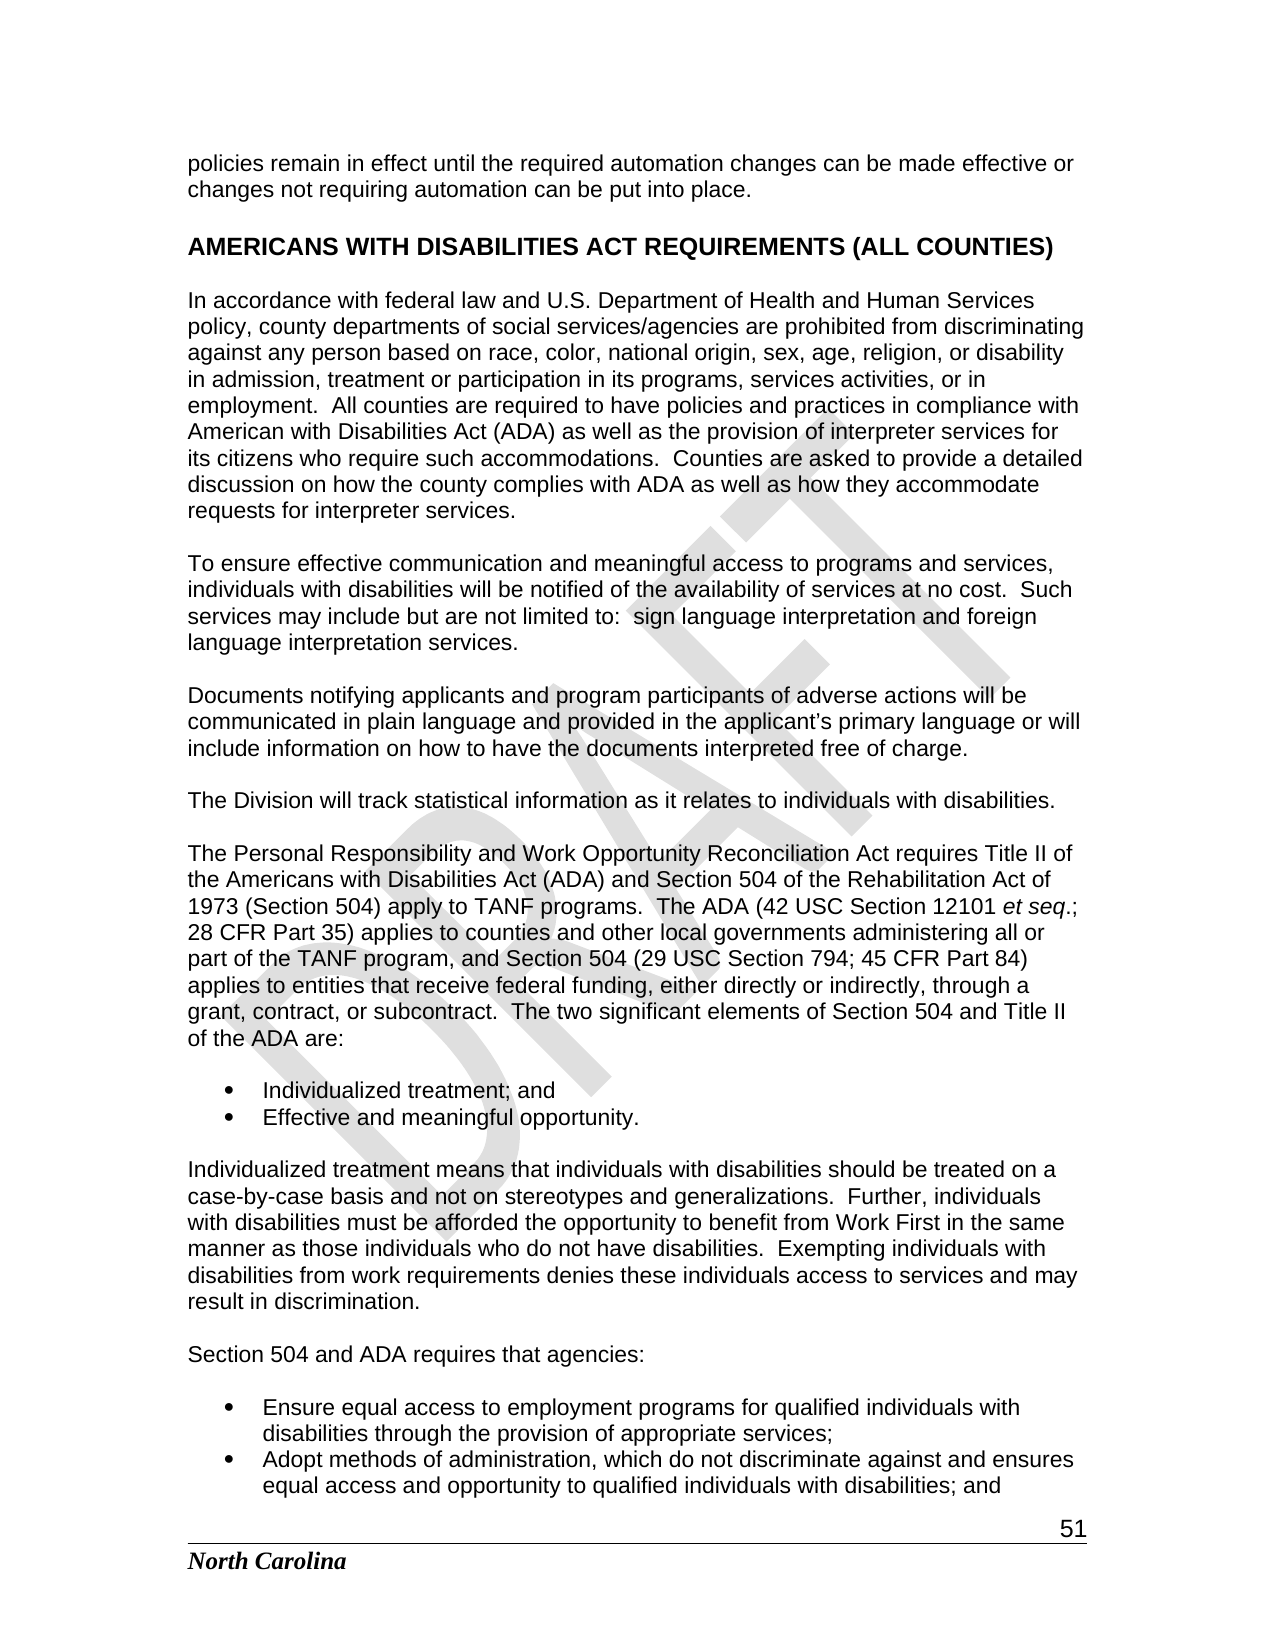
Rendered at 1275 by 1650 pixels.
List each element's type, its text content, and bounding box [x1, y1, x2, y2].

text To ensure effective communication and meaningful access to programs and services, individuals with disabilities will be notified of the availability of services at no cost. Such services may include but are not limited to: sign language interpretation and foreign language interpretation services. [187, 550, 1087, 656]
list Adopt methods of administration, which do not discriminate against and ensures equal access and opportunity to qualified individuals with disabilities; and [225, 1446, 1087, 1499]
text AMERICANS WITH DISABILITIES ACT REQUIREMENTS (ALL COUNTIES) [187, 231, 1087, 260]
text Individualized treatment means that individuals with disabilities should be treated on a case-by-case basis and not on stereotypes and generalizations. Further, individuals with disabilities must be afforded the opportunity to benefit from Work First in the same manner as those individuals who do not have disabilities. Exempting individuals with disabilities from work requirements denies these individuals access to services and may result in discrimination. [187, 1156, 1087, 1314]
text Documents notifying applicants and program participants of adverse actions will be communicated in plain language and provided in the applicant’s primary language or will include information on how to have the documents interpreted free of charge. [187, 682, 1087, 761]
text In accordance with federal law and U.S. Department of Health and Human Services policy, county departments of social services/agencies are prohibited from discriminating against any person based on race, color, national origin, sex, age, religion, or disability in admission, treatment or participation in its programs, services activities, or in employment. All counties are required to have policies and practices in compliance with American with Disabilities Act (ADA) as well as the provision of interpreter services for its citizens who require such accommodations. Counties are asked to provide a detailed discussion on how the county complies with ADA as well as how they accommodate requests for interpreter services. [187, 287, 1087, 524]
text Section 504 and ADA requires that agencies: [187, 1341, 1087, 1367]
text The Division will track statistical information as it relates to individuals with disabilities. [187, 787, 1087, 814]
list Ensure equal access to employment programs for qualified individuals with disabilities through the provision of appropriate services; [225, 1393, 1087, 1446]
list Individualized treatment; and [225, 1077, 1087, 1103]
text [187, 150, 1087, 203]
list Effective and meaningful opportunity. [225, 1103, 1087, 1130]
text The Personal Responsibility and Work Opportunity Reconciliation Act requires Title II of the Americans with Disabilities Act (ADA) and Section 504 of the Rehabilitation Act of 1973 (Section 504) apply to TANF programs. The ADA (42 USC Section 12101 et seq.; 28 CFR Part 35) applies to counties and other local governments administering all or part of the TANF program, and Section 504 (29 USC Section 794; 45 CFR Part 84) applies to entities that receive federal funding, either directly or indirectly, through a grant, contract, or subcontract. The two significant elements of Section 504 and Title II of the ADA are: [187, 840, 1087, 1051]
